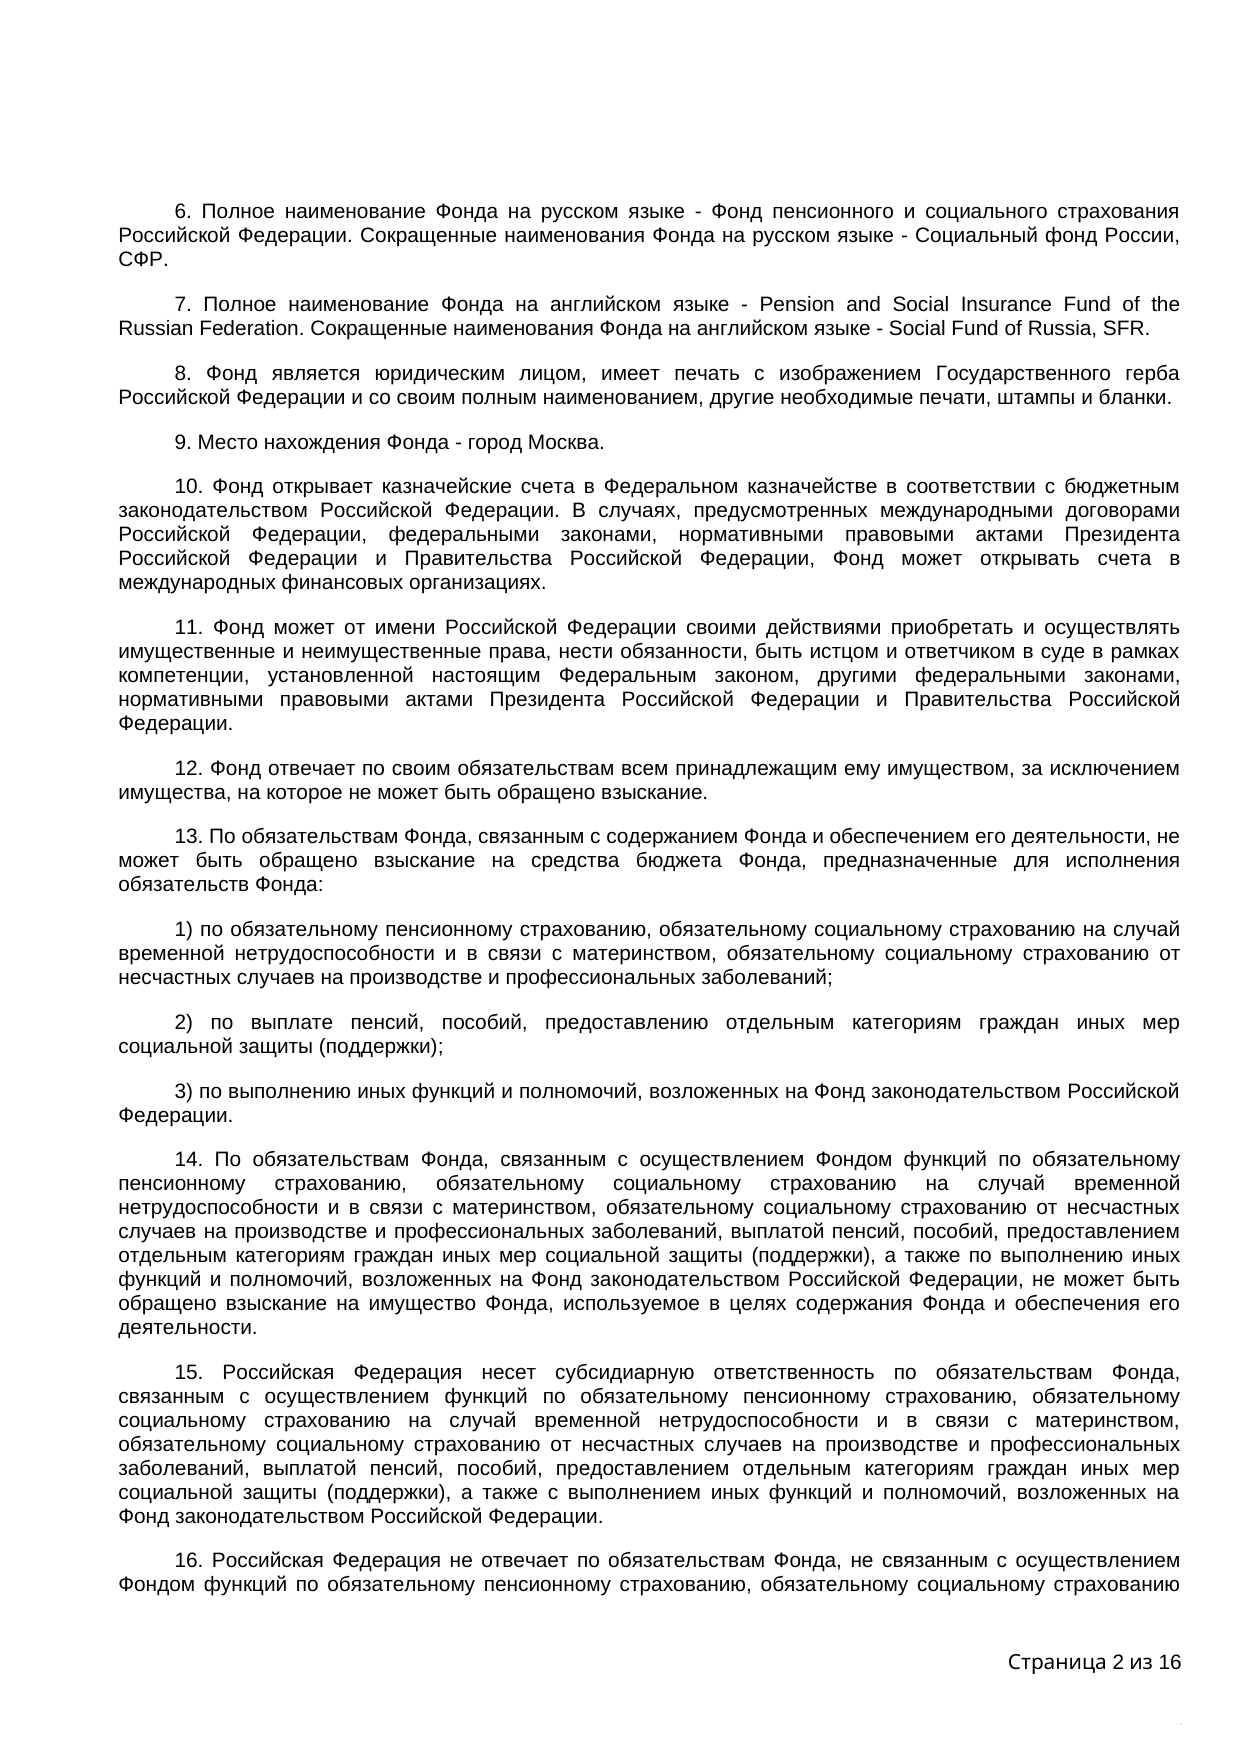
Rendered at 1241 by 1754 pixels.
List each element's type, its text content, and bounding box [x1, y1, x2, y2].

text 8. Фонд является юридическим лицом, имеет печать с изображением Государственного герба Российской Федерации и со своим полным наименованием, другие необходимые печати, штампы и бланки. [118, 361, 1181, 409]
text 11. Фонд может от имени Российской Федерации своими действиями приобретать и осуществлять имущественные и неимущественные права, нести обязанности, быть истцом и ответчиком в суде в рамках компетенции, установленной настоящим Федеральным законом, другими федеральными законами, нормативными правовыми актами Президента Российской Федерации и Правительства Российской Федерации. [118, 615, 1181, 735]
text 2) по выплате пенсий, пособий, предоставлению отдельным категориям граждан иных мер социальной защиты (поддержки); [118, 1010, 1181, 1058]
text 3) по выполнению иных функций и полномочий, возложенных на Фонд законодательством Российской Федерации. [118, 1078, 1181, 1126]
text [118, 1548, 1181, 1596]
text 14. По обязательствам Фонда, связанным с осуществлением Фондом функций по обязательному пенсионному страхованию, обязательному социальному страхованию на случай временной нетрудоспособности и в связи с материнством, обязательному социальному страхованию от несчастных случаев на производстве и профессиональных заболеваний, выплатой пенсий, пособий, предоставлением отдельным категориям граждан иных мер социальной защиты (поддержки), а также по выполнению иных функций и полномочий, возложенных на Фонд законодательством Российской Федерации, не может быть обращено взыскание на имущество Фонда, используемое в целях содержания Фонда и обеспечения его деятельности. [118, 1147, 1181, 1339]
text 7. Полное наименование Фонда на английском языке - Pension and Social Insurance Fund of the Russian Federation. Сокращенные наименования Фонда на английском языке - Social Fund of Russia, SFR. [118, 292, 1181, 340]
text 6. Полное наименование Фонда на русском языке - Фонд пенсионного и социального страхования Российской Федерации. Сокращенные наименования Фонда на русском языке - Социальный фонд России, СФР. [118, 199, 1181, 271]
text 1) по обязательному пенсионному страхованию, обязательному социальному страхованию на случай временной нетрудоспособности и в связи с материнством, обязательному социальному страхованию от несчастных случаев на производстве и профессиональных заболеваний; [118, 917, 1181, 989]
text 10. Фонд открывает казначейские счета в Федеральном казначействе в соответствии с бюджетным законодательством Российской Федерации. В случаях, предусмотренных международными договорами Российской Федерации, федеральными законами, нормативными правовыми актами Президента Российской Федерации и Правительства Российской Федерации, Фонд может открывать счета в международных финансовых организациях. [118, 474, 1181, 594]
text 13. По обязательствам Фонда, связанным с содержанием Фонда и обеспечением его деятельности, не может быть обращено взыскание на средства бюджета Фонда, предназначенные для исполнения обязательств Фонда: [118, 824, 1181, 896]
text 9. Место нахождения Фонда - город Москва. [118, 429, 1181, 453]
text 15. Российская Федерация несет субсидиарную ответственность по обязательствам Фонда, связанным с осуществлением функций по обязательному пенсионному страхованию, обязательному социальному страхованию на случай временной нетрудоспособности и в связи с материнством, обязательному социальному страхованию от несчастных случаев на производстве и профессиональных заболеваний, выплатой пенсий, пособий, предоставлением отдельным категориям граждан иных мер социальной защиты (поддержки), а также с выполнением иных функций и полномочий, возложенных на Фонд законодательством Российской Федерации. [118, 1360, 1181, 1527]
text 12. Фонд отвечает по своим обязательствам всем принадлежащим ему имуществом, за исключением имущества, на которое не может быть обращено взыскание. [118, 756, 1181, 803]
